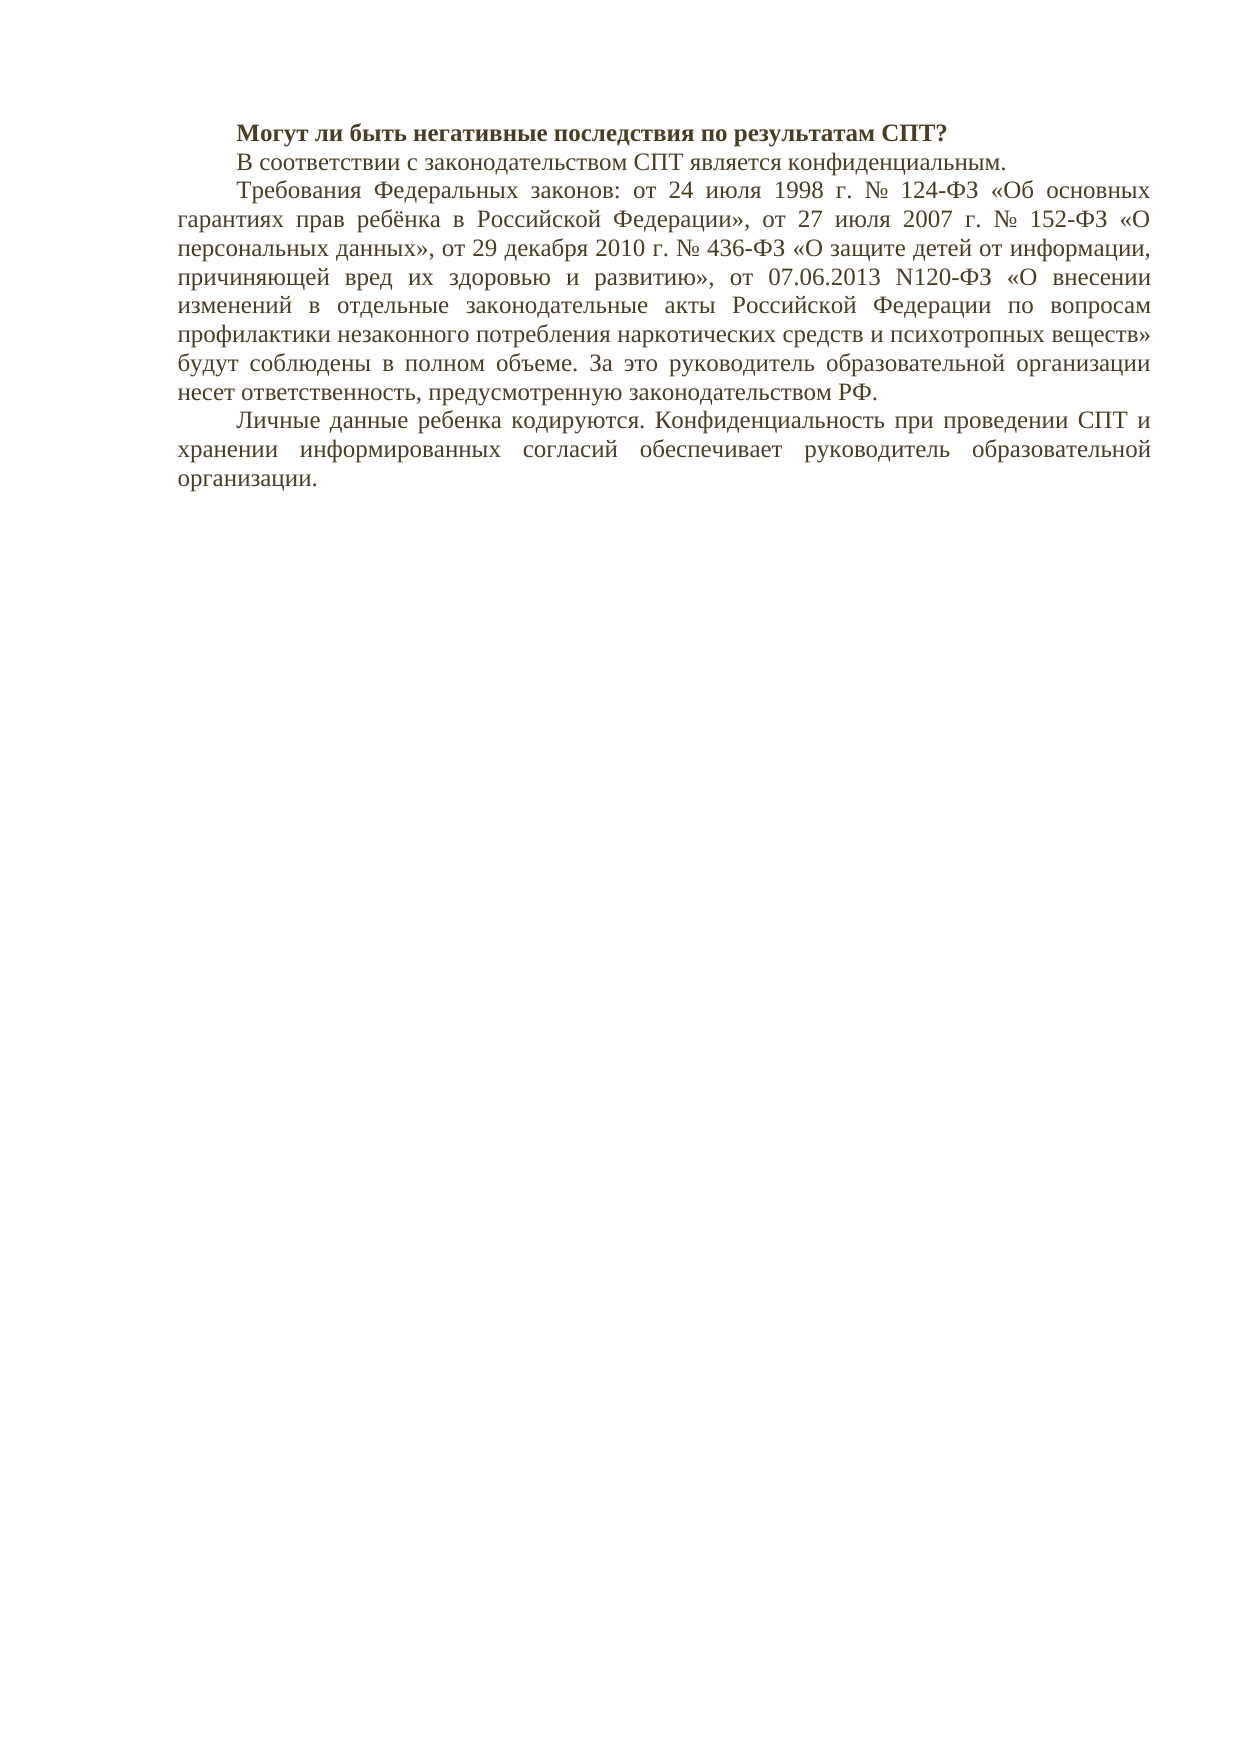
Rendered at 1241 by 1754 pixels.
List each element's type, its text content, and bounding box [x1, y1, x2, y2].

text В соответствии с законодательством СПТ является конфиденциальным. [177, 147, 1152, 176]
text Могут ли быть негативные последствия по результатам СПТ? [177, 118, 1152, 147]
text Личные данные ребенка кодируются. Конфиденциальность при проведении СПТ и хранении информированных согласий обеспечивает руководитель образовательной организации. [177, 406, 1152, 492]
text Требования Федеральных законов: от 24 июля 1998 г. № 124-ФЗ «Об основных гарантиях прав ребёнка в Российской Федерации», от 27 июля 2007 г. № 152-ФЗ «О персональных данных», от 29 декабря 2010 г. № 436-ФЗ «О защите детей от информации, причиняющей вред их здоровью и развитию», от 07.06.2013 N120-ФЗ «О внесении изменений в отдельные законодательные акты Российской Федерации по вопросам профилактики незаконного потребления наркотических средств и психотропных веществ» будут соблюдены в полном объеме. За это руководитель образовательной организации несет ответственность, предусмотренную законодательством РФ. [177, 176, 1152, 406]
